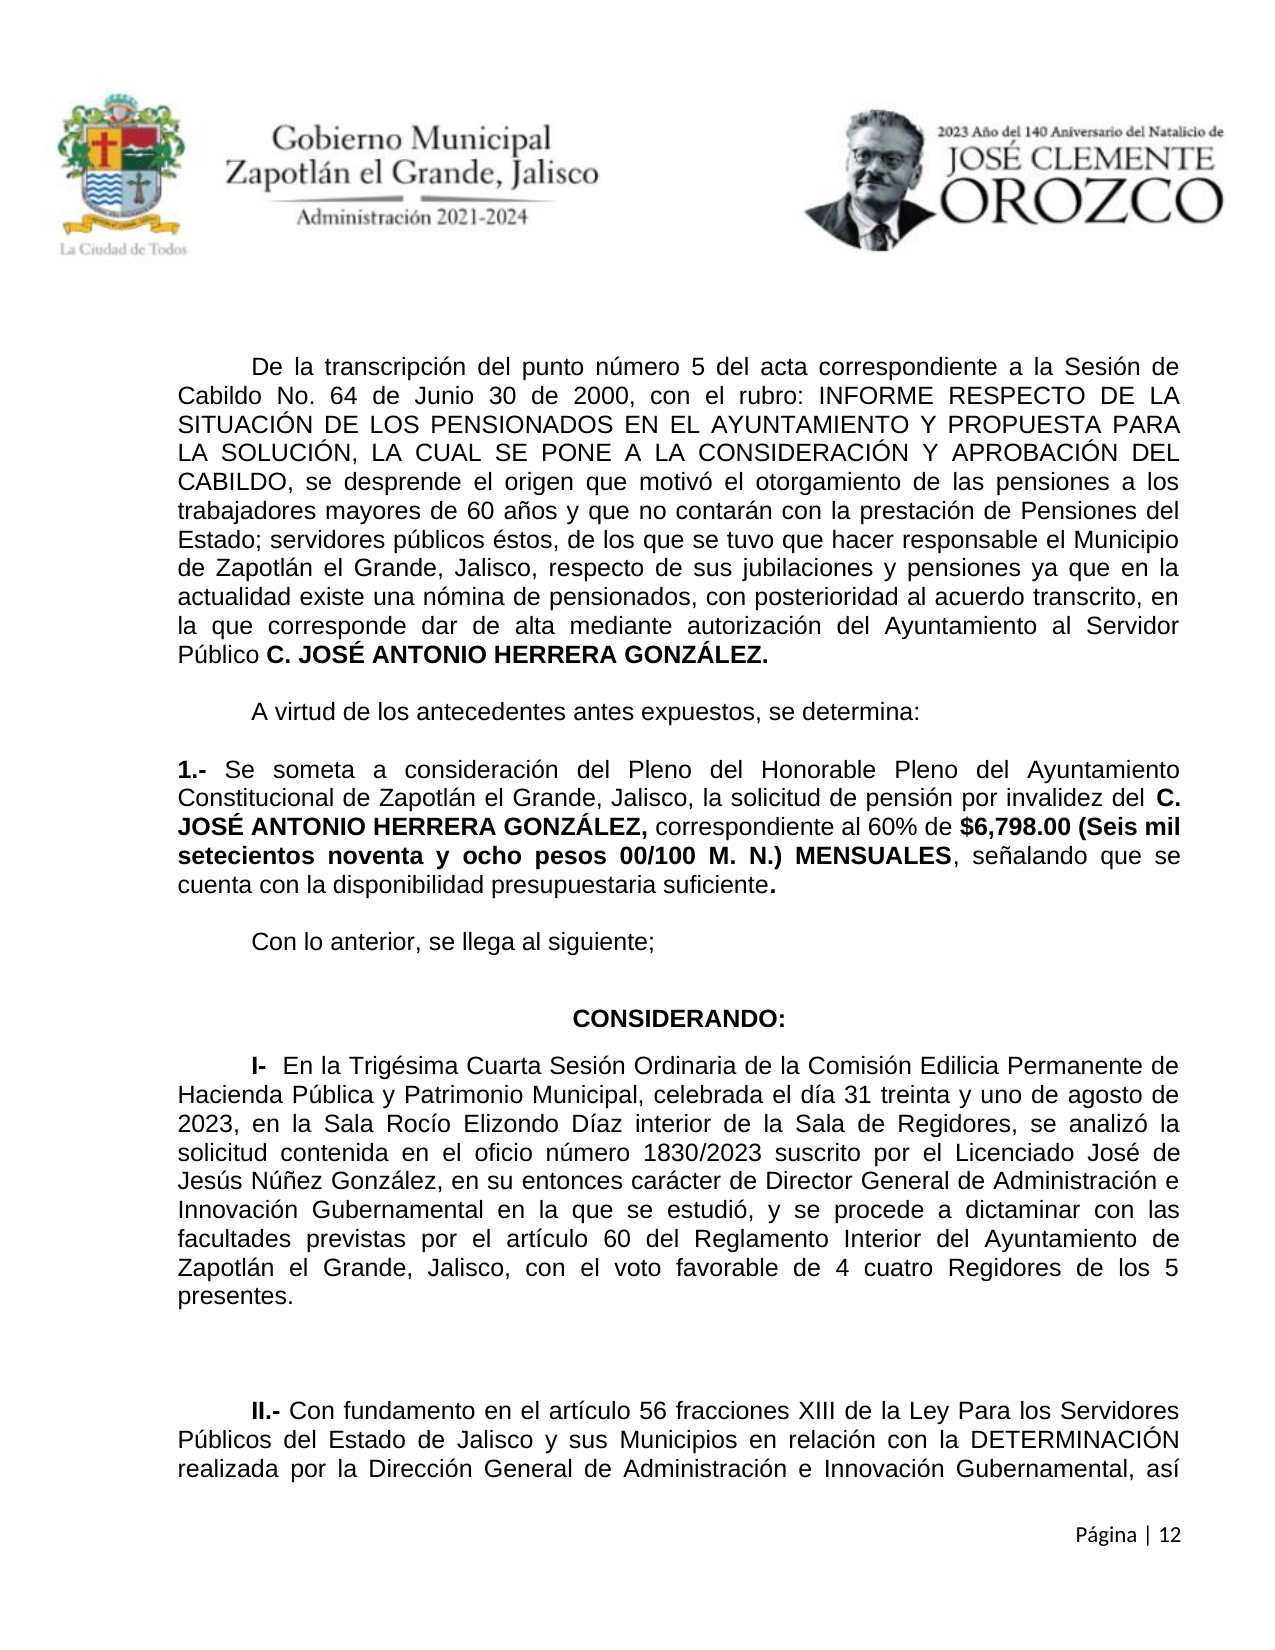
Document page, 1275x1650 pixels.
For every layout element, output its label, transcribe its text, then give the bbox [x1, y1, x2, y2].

text Con lo anterior, se llega al siguiente; [177, 927, 1181, 956]
picture [43, 68, 1233, 276]
text A virtud de los antecedentes antes expuestos, se determina: [177, 697, 1181, 726]
text 1.- Se someta a consideración del Pleno del Honorable Pleno del Ayuntamiento Constitucional de Zapotlán el Grande, Jalisco, la solicitud de pensión por invalidez del C. JOSÉ ANTONIO HERRERA GONZÁLEZ, correspondiente al 60% de $6,798.00 (Seis mil setecientos noventa y ocho pesos 00/100 M. N.) MENSUALES, señalando que se cuenta con la disponibilidad presupuestaria suficiente. [177, 754, 1181, 898]
text CONSIDERANDO: [177, 1003, 1181, 1032]
text I- En la Trigésima Cuarta Sesión Ordinaria de la Comisión Edilicia Permanente de Hacienda Pública y Patrimonio Municipal, celebrada el día 31 treinta y uno de agosto de 2023, en la Sala Rocío Elizondo Díaz interior de la Sala de Regidores, se analizó la solicitud contenida en el oficio número 1830/2023 suscrito por el Licenciado José de Jesús Núñez González, en su entonces carácter de Director General de Administración e Innovación Gubernamental en la que se estudió, y se procede a dictaminar con las facultades previstas por el artículo 60 del Reglamento Interior del Ayuntamiento de Zapotlán el Grande, Jalisco, con el voto favorable de 4 cuatro Regidores de los 5 presentes. [177, 1051, 1181, 1310]
text De la transcripción del punto número 5 del acta correspondiente a la Sesión de Cabildo No. 64 de Junio 30 de 2000, con el rubro: INFORME RESPECTO DE LA SITUACIÓN DE LOS PENSIONADOS EN EL AYUNTAMIENTO Y PROPUESTA PARA LA SOLUCIÓN, LA CUAL SE PONE A LA CONSIDERACIÓN Y APROBACIÓN DEL CABILDO, se desprende el origen que motivó el otorgamiento de las pensiones a los trabajadores mayores de 60 años y que no contarán con la prestación de Pensiones del Estado; servidores públicos éstos, de los que se tuvo que hacer responsable el Municipio de Zapotlán el Grande, Jalisco, respecto de sus jubilaciones y pensiones ya que en la actualidad existe una nómina de pensionados, con posterioridad al acuerdo transcrito, en la que corresponde dar de alta mediante autorización del Ayuntamiento al Servidor Público C. JOSÉ ANTONIO HERRERA GONZÁLEZ. [177, 352, 1181, 668]
